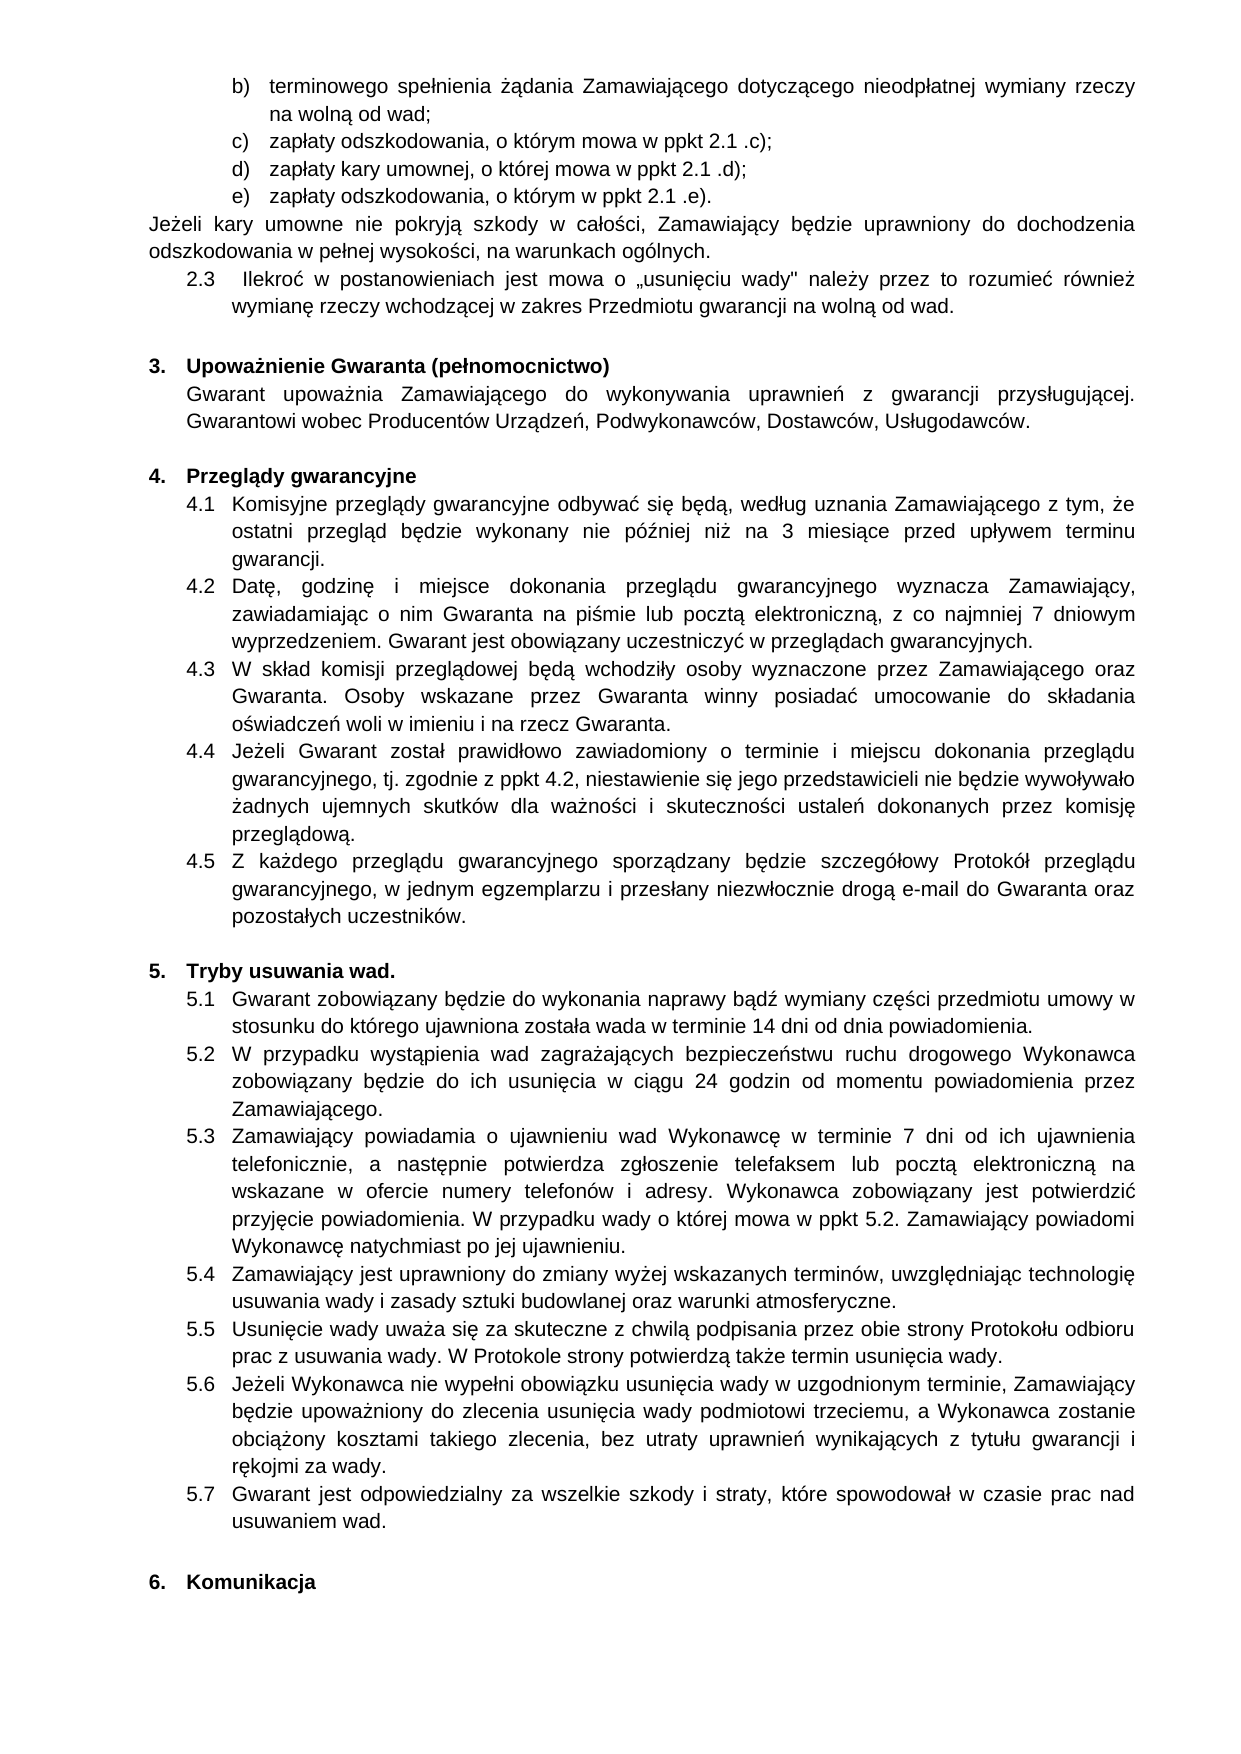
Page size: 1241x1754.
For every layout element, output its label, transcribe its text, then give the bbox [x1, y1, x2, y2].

list Zamawiający jest uprawniony do zmiany wyżej wskazanych terminów, uwzględniając technologię usuwania wady i zasady sztuki budowlanej oraz warunki atmosferyczne. [186, 1262, 1136, 1313]
list Przeglądy gwarancyjne [149, 464, 1136, 488]
text Jeżeli kary umowne nie pokryją szkody w całości, Zamawiający będzie uprawniony do dochodzenia odszkodowania w pełnej wysokości, na warunkach ogólnych. [149, 211, 1136, 263]
list zapłaty kary umownej, o której mowa w ppkt 2.1 .d); [232, 156, 1136, 180]
list Gwarant zobowiązany będzie do wykonania naprawy bądź wymiany części przedmiotu umowy w stosunku do którego ujawniona została wada w terminie 14 dni od dnia powiadomienia. [186, 987, 1136, 1038]
list Gwarant jest odpowiedzialny za wszelkie szkody i straty, które spowodował w czasie prac nad usuwaniem wad. [186, 1482, 1136, 1533]
list Ilekroć w postanowieniach jest mowa o „usunięciu wady" należy przez to rozumieć również wymianę rzeczy wchodzącej w zakres Przedmiotu gwarancji na wolną od wad. [186, 266, 1136, 318]
list zapłaty odszkodowania, o którym w ppkt 2.1 .e). [232, 184, 1136, 208]
list Usunięcie wady uważa się za skuteczne z chwilą podpisania przez obie strony Protokołu odbioru prac z usuwania wady. W Protokole strony potwierdzą także termin usunięcia wady. [186, 1317, 1136, 1368]
list Datę, godzinę i miejsce dokonania przeglądu gwarancyjnego wyznacza Zamawiający, zawiadamiając o nim Gwaranta na piśmie lub pocztą elektroniczną, z co najmniej 7 dniowym wyprzedzeniem. Gwarant jest obowiązany uczestniczyć w przeglądach gwarancyjnych. [186, 574, 1136, 653]
list Tryby usuwania wad. [149, 959, 1136, 983]
list W przypadku wystąpienia wad zagrażających bezpieczeństwu ruchu drogowego Wykonawca zobowiązany będzie do ich usunięcia w ciągu 24 godzin od momentu powiadomienia przez Zamawiającego. [186, 1042, 1136, 1121]
list Jeżeli Gwarant został prawidłowo zawiadomiony o terminie i miejscu dokonania przeglądu gwarancyjnego, tj. zgodnie z ppkt 4.2, niestawienie się jego przedstawicieli nie będzie wywoływało żadnych ujemnych skutków dla ważności i skuteczności ustaleń dokonanych przez komisję przeglądową. [186, 739, 1136, 846]
list Z każdego przeglądu gwarancyjnego sporządzany będzie szczegółowy Protokół przeglądu gwarancyjnego, w jednym egzemplarzu i przesłany niezwłocznie drogą e-mail do Gwaranta oraz pozostałych uczestników. [186, 849, 1136, 928]
list Jeżeli Wykonawca nie wypełni obowiązku usunięcia wady w uzgodnionym terminie, Zamawiający będzie upoważniony do zlecenia usunięcia wady podmiotowi trzeciemu, a Wykonawca zostanie obciążony kosztami takiego zlecenia, bez utraty uprawnień wynikających z tytułu gwarancji i rękojmi za wady. [186, 1372, 1136, 1478]
list Gwarant upoważnia Zamawiającego do wykonywania uprawnień z gwarancji przysługującej. Gwarantowi wobec Producentów Urządzeń, Podwykonawców, Dostawców, Usługodawców. [186, 382, 1136, 433]
list terminowego spełnienia żądania Zamawiającego dotyczącego nieodpłatnej wymiany rzeczy na wolną od wad; [232, 74, 1136, 125]
list Zamawiający powiadamia o ujawnieniu wad Wykonawcę w terminie 7 dni od ich ujawnienia telefonicznie, a następnie potwierdza zgłoszenie telefaksem lub pocztą elektroniczną na wskazane w ofercie numery telefonów i adresy. Wykonawca zobowiązany jest potwierdzić przyjęcie powiadomienia. W przypadku wady o której mowa w ppkt 5.2. Zamawiający powiadomi Wykonawcę natychmiast po jej ujawnieniu. [186, 1124, 1136, 1258]
list W skład komisji przeglądowej będą wchodziły osoby wyznaczone przez Zamawiającego oraz Gwaranta. Osoby wskazane przez Gwaranta winny posiadać umocowanie do składania oświadczeń woli w imieniu i na rzecz Gwaranta. [186, 657, 1136, 736]
list Upoważnienie Gwaranta (pełnomocnictwo) [149, 354, 1136, 378]
list Komisyjne przeglądy gwarancyjne odbywać się będą, według uznania Zamawiającego z tym, że ostatni przegląd będzie wykonany nie później niż na 3 miesiące przed upływem terminu gwarancji. [186, 492, 1136, 571]
list zapłaty odszkodowania, o którym mowa w ppkt 2.1 .c); [232, 129, 1136, 153]
list Komunikacja [149, 1570, 1136, 1594]
